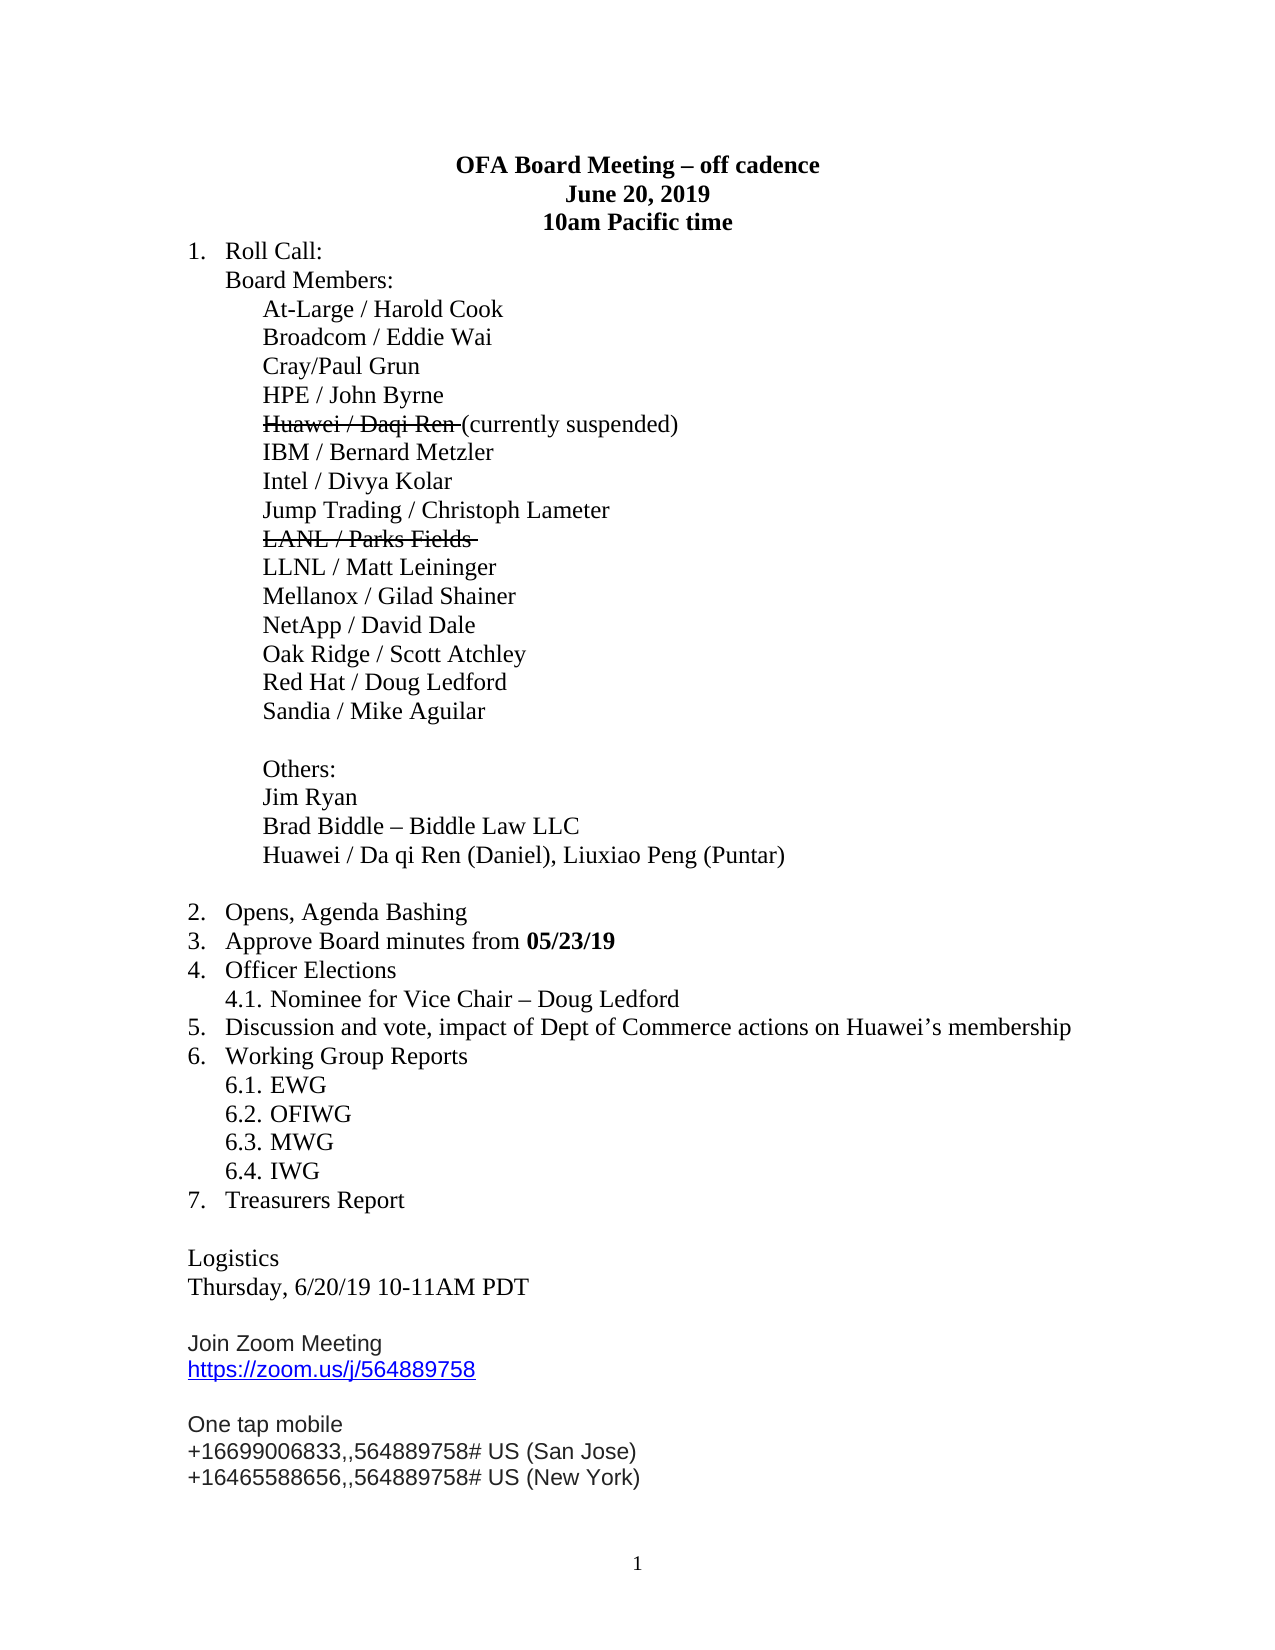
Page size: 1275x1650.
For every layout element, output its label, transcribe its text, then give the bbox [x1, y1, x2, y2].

list Discussion and vote, impact of Dept of Commerce actions on Huawei’s membership [187, 1012, 1087, 1041]
text Jim Ryan [187, 782, 1087, 811]
list Treasurers Report [187, 1185, 1087, 1214]
text Intel / Divya Kolar [187, 466, 1087, 495]
text LANL / Parks Fields [187, 524, 1087, 552]
text NetApp / David Dale [187, 610, 1087, 639]
text Broadcom / Eddie Wai [187, 322, 1087, 351]
list Nominee for Vice Chair – Doug Ledford [225, 984, 1087, 1012]
list EWG [225, 1070, 1087, 1099]
text Huawei / Daqi Ren (currently suspended) [187, 409, 1087, 437]
text Logistics [187, 1243, 1087, 1272]
text June 20, 2019 [187, 179, 1087, 207]
text At-Large / Harold Cook [187, 294, 1087, 322]
text Mellanox / Gilad Shainer [187, 581, 1087, 610]
text Brad Biddle – Biddle Law LLC [187, 811, 1087, 840]
text IBM / Bernard Metzler [187, 437, 1087, 466]
list Officer Elections [187, 955, 1087, 984]
list Working Group Reports [187, 1041, 1087, 1070]
text One tap mobile +16699006833,,564889758# US (San Jose) +16465588656,,564889758# US (New York) [187, 1411, 1087, 1491]
list Approve Board minutes from 05/23/19 [187, 926, 1087, 955]
text OFA Board Meeting – off cadence [187, 150, 1087, 179]
list MWG [225, 1127, 1087, 1156]
text Jump Trading / Christoph Lameter [187, 495, 1087, 524]
text Sandia / Mike Aguilar [187, 696, 1087, 725]
text Thursday, 6/20/19 10-11AM PDT [187, 1272, 1087, 1300]
text Board Members: [187, 265, 1087, 294]
text Others: [187, 754, 1087, 782]
text 10am Pacific time [187, 207, 1087, 236]
list Opens, Agenda Bashing [187, 897, 1087, 926]
text Oak Ridge / Scott Atchley [187, 639, 1087, 667]
text LLNL / Matt Leininger [187, 552, 1087, 581]
list OFIWG [225, 1099, 1087, 1127]
text Cray/Paul Grun [187, 351, 1087, 380]
text Join Zoom Meeting https://zoom.us/j/564889758 [187, 1329, 1087, 1382]
text Red Hat / Doug Ledford [187, 667, 1087, 696]
text HPE / John Byrne [187, 380, 1087, 409]
text Huawei / Da qi Ren (Daniel), Liuxiao Peng (Puntar) [187, 840, 1087, 869]
list Roll Call: [187, 236, 1087, 265]
list IWG [225, 1156, 1087, 1185]
